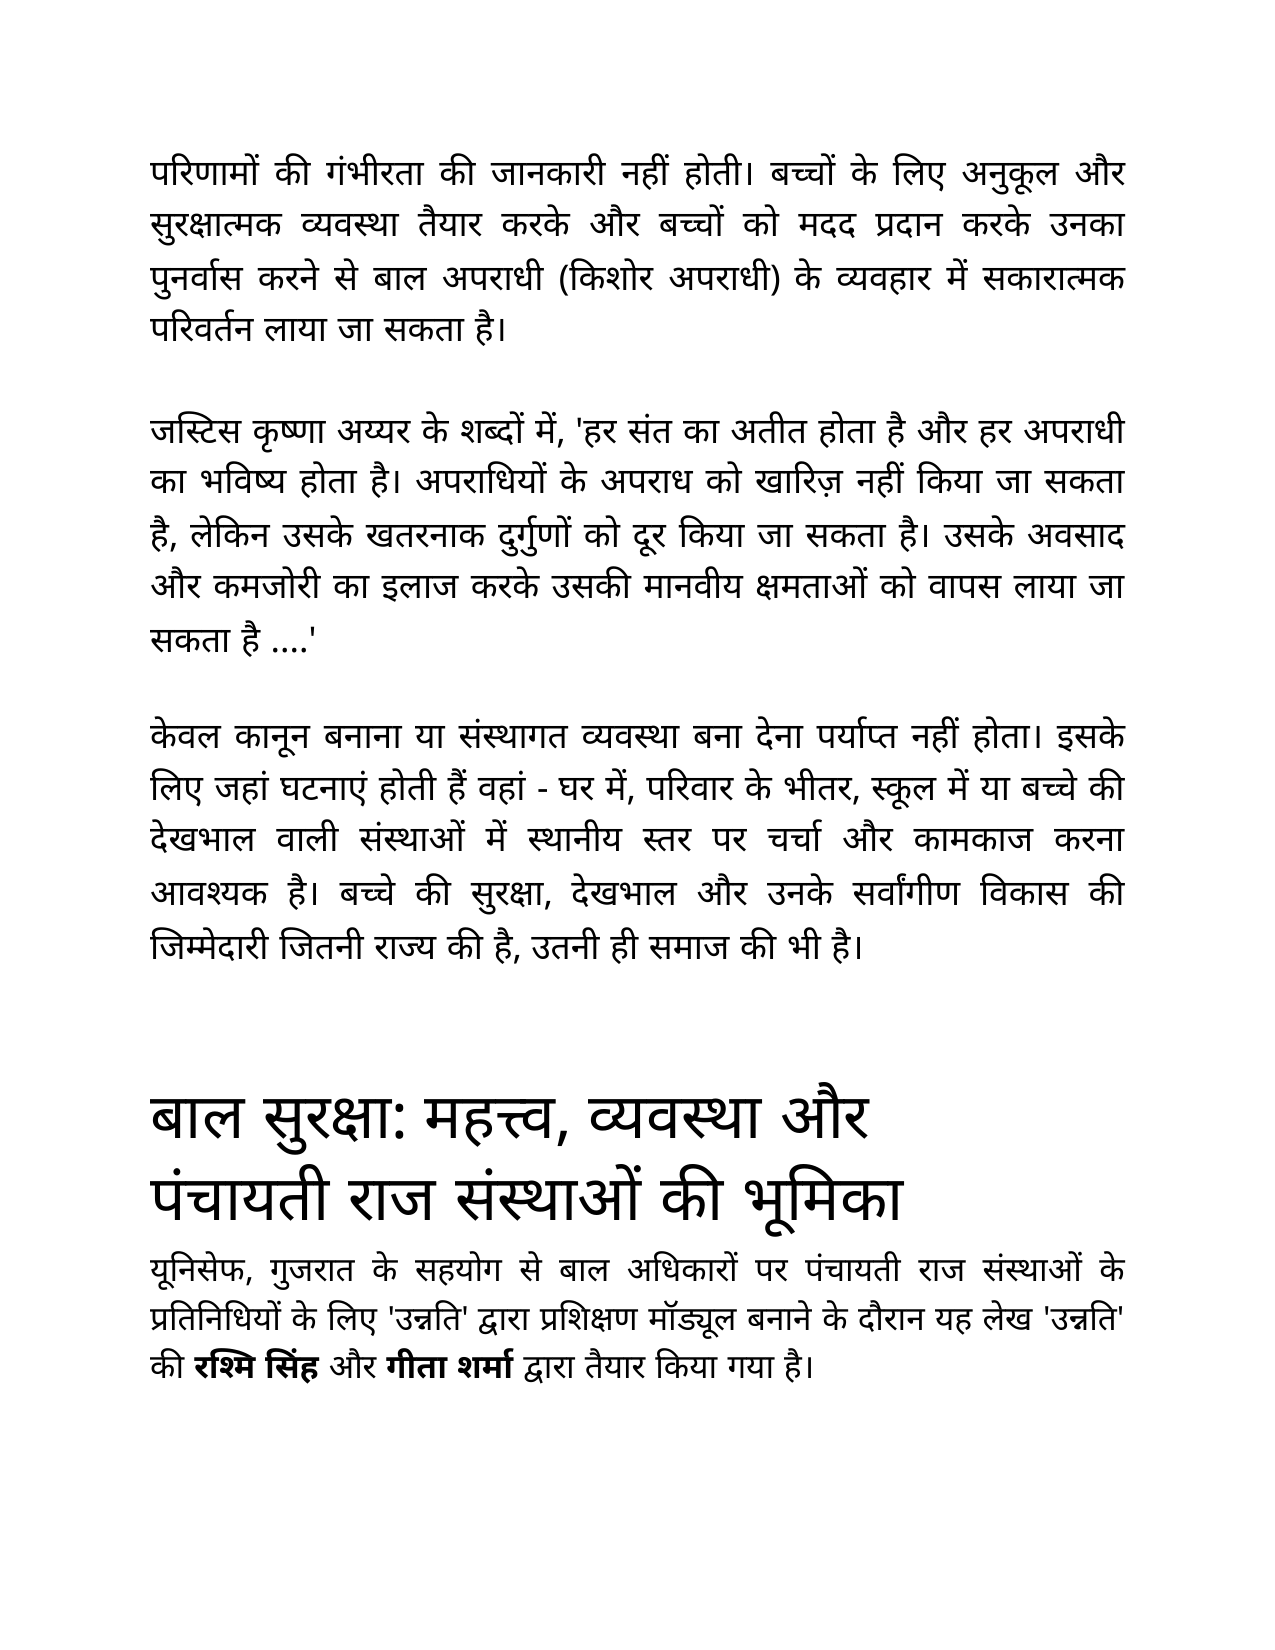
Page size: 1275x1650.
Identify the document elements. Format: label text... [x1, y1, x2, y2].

text बाल सुरक्षा: महत्त्व, व्यवस्था और [150, 1072, 1125, 1164]
text यूनिसेफ, गुजरात के सहयोग से बाल अधिकारों पर पंचायती राज संस्थाओं के प्रतिनिधियों के लिए 'उन्नति' द्वारा प्रशिक्षण मॉड्यूल बनाने के दौरान यह लेख 'उन्नति' की रश्मि सिंह और गीता शर्मा द्वारा तैयार किया गया है। [150, 1246, 1125, 1394]
text केवल कानून बनाना या संस्थागत व्यवस्था बना देना पर्याप्त नहीं होता। इसके लिए जहां घटनाएं होती हैं वहां - घर में, परिवार के भीतर, स्कूल में या बच्चे की देखभाल वाली संस्थाओं में स्थानीय स्तर पर चर्चा और कामकाज करना आवश्यक है। बच्चे की सुरक्षा, देखभाल और उनके सर्वांगीण विकास की जिम्मेदारी जितनी राज्य की है, उतनी ही समाज की भी है। [150, 717, 1125, 976]
text जस्टिस कृष्णा अय्यर के शब्दों में, 'हर संत का अतीत होता है और हर अपराधी का भविष्य होता है। अपराधियों के अपराध को खारिज़ नहीं किया जा सकता है, लेकिन उसके खतरनाक दुर्गुणों को दूर किया जा सकता है। उसके अवसाद और कमजोरी का इलाज करके उसकी मानवीय क्षमताओं को वापस लाया जा सकता है ....' [150, 406, 1125, 668]
text पंचायती राज संस्थाओं की भूमिका [150, 1164, 1125, 1246]
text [150, 150, 1125, 358]
